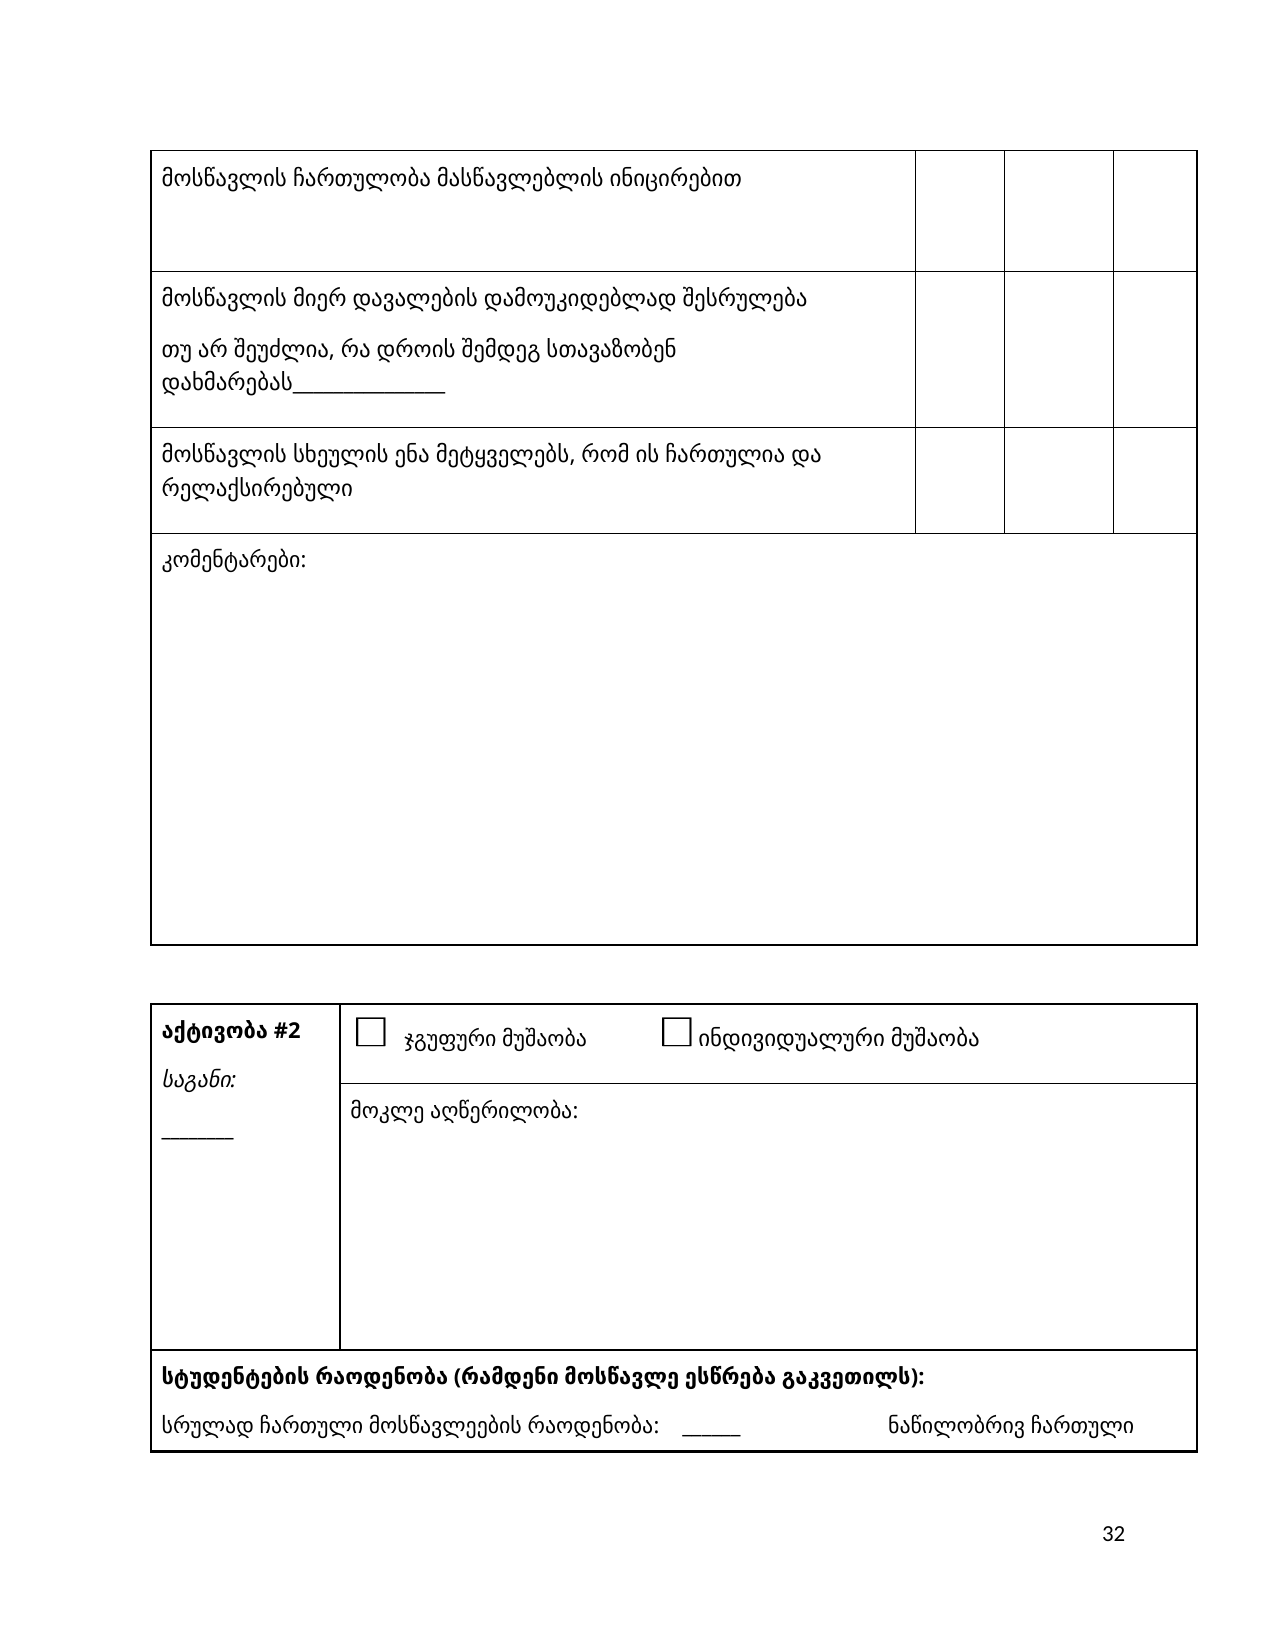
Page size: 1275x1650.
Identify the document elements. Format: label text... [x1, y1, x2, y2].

table_cell [1005, 272, 1113, 427]
table_cell [1005, 151, 1113, 271]
table_cell [152, 1351, 1196, 1450]
picture [355, 1015, 388, 1047]
table_cell [1005, 428, 1113, 532]
picture [661, 1015, 693, 1047]
table_cell [916, 428, 1004, 532]
table_cell [152, 534, 1196, 944]
table_header ________ [152, 1005, 339, 1349]
table_header [341, 1005, 1196, 1082]
table_cell [1114, 272, 1196, 427]
table_cell [1114, 428, 1196, 532]
table_cell [152, 428, 915, 532]
table_cell [152, 272, 915, 427]
table_cell [341, 1084, 1196, 1349]
table_cell [916, 151, 1004, 271]
table_cell [152, 151, 915, 271]
table_cell [916, 272, 1004, 427]
table_cell [1114, 151, 1196, 271]
